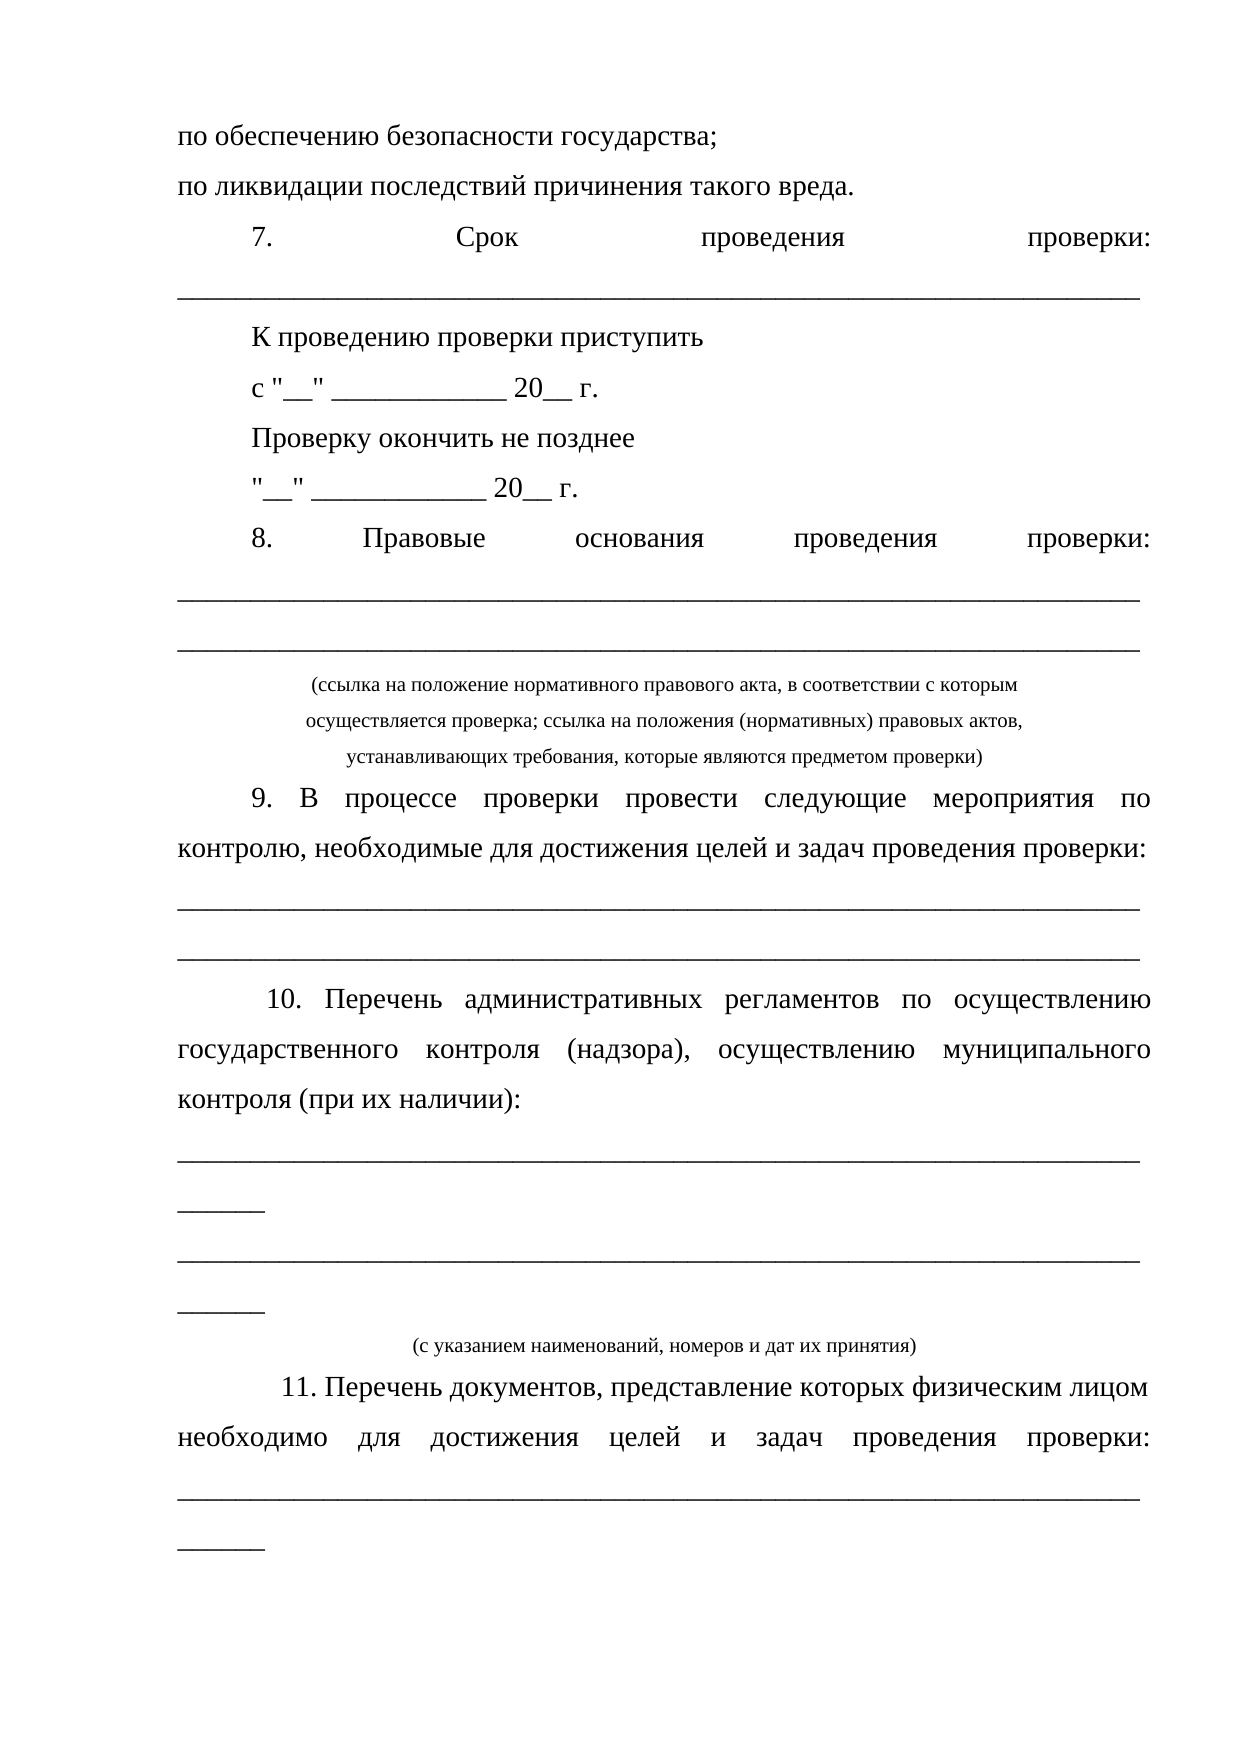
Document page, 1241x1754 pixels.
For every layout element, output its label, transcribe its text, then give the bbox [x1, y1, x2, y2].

text ________________________________________________________________________ [177, 1132, 1152, 1216]
text 8. Правовые основания проведения проверки: __________________________________________________________________ [177, 521, 1152, 604]
text 10. Перечень административных регламентов по осуществлению государственного контроля (надзора), осуществлению муниципального контроля (при их наличии): [177, 981, 1152, 1115]
text __________________________________________________________________ [177, 621, 1152, 655]
text __________________________________________________________________ [177, 931, 1152, 964]
text Проверку окончить не позднее [177, 420, 1152, 453]
text осуществляется проверка; ссылка на положения (нормативных) правовых актов, [177, 708, 1152, 732]
text (ссылка на положение нормативного правового акта, в соответствии с которым [177, 672, 1152, 696]
text по ликвидации последствий причинения такого вреда. [177, 168, 1152, 202]
text устанавливающих требования, которые являются предметом проверки) [177, 744, 1152, 768]
text 9. В процессе проверки провести следующие мероприятия по контролю, необходимые для достижения целей и задач проведения проверки: [177, 780, 1152, 863]
text ________________________________________________________________________ [177, 1232, 1152, 1316]
text необходимо для достижения целей и задач проведения проверки: ________________________________________________________________________ [177, 1419, 1152, 1554]
text 7. Срок проведения проверки: __________________________________________________________________ [177, 219, 1152, 303]
text по обеспечению безопасности государства; [177, 118, 1152, 152]
text "__" ____________ 20__ г. [177, 470, 1152, 504]
text (с указанием наименований, номеров и дат их принятия) [177, 1333, 1152, 1357]
text 11. Перечень документов, представление которых физическим лицом [177, 1369, 1152, 1403]
text __________________________________________________________________ [177, 880, 1152, 914]
text К проведению проверки приступить [177, 319, 1152, 353]
text с "__" ____________ 20__ г. [177, 370, 1152, 403]
